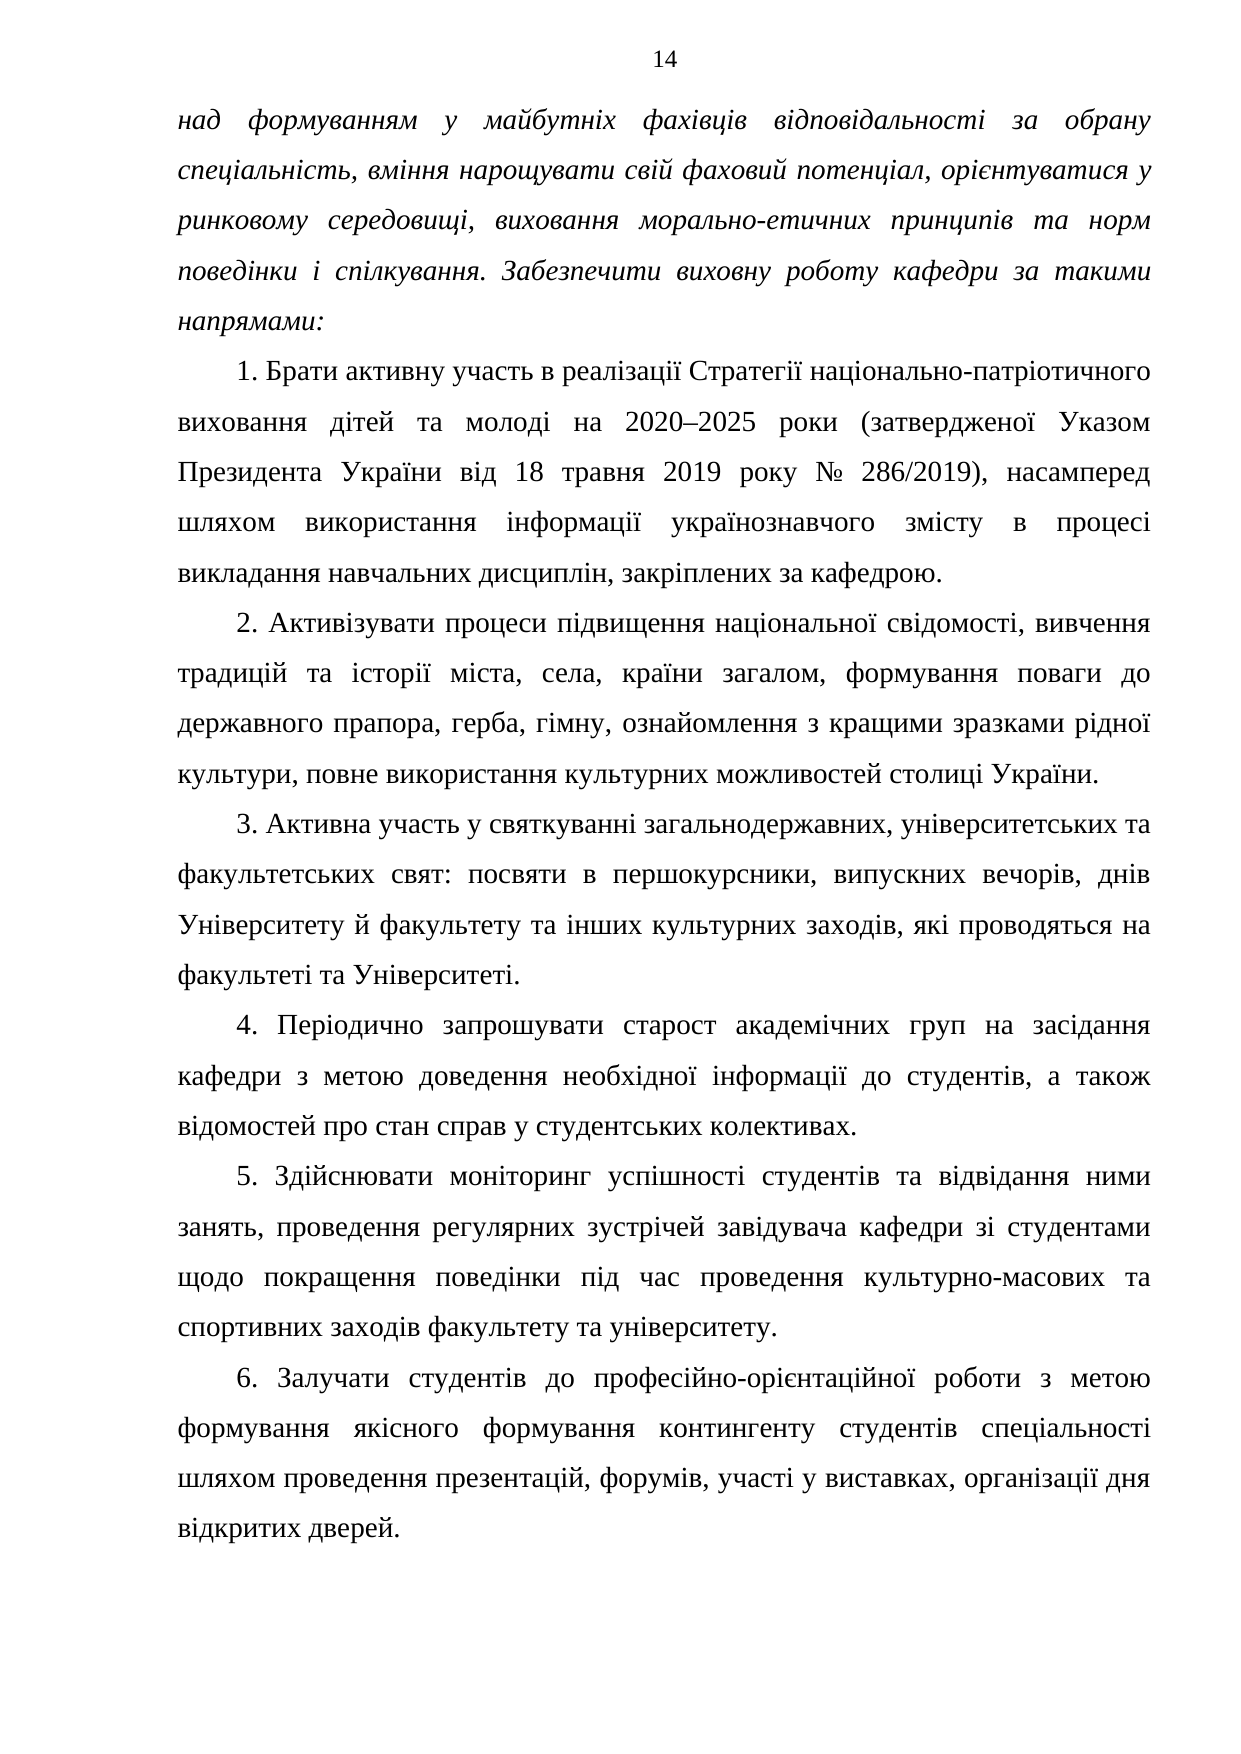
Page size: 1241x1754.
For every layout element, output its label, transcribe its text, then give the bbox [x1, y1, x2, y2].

text 1. Брати активну участь в реалізації Стратегії національно-патріотичного виховання дітей та молоді на 2020–2025 роки (затвердженої Указом Президента України від 18 травня 2019 року № 286/2019), насамперед шляхом використання інформації українознавчого змісту в процесі викладання навчальних дисциплін, закріплених за кафедрою. [177, 353, 1152, 588]
text 3. Активна участь у святкуванні загальнодержавних, університетських та факультетських свят: посвяти в першокурсники, випускних вечорів, днів Університету й факультету та інших культурних заходів, які проводяться на факультеті та Університеті. [177, 806, 1152, 991]
text 2. Активізувати процеси підвищення національної свідомості, вивчення традицій та історії міста, села, країни загалом, формування поваги до державного прапора, герба, гімну, ознайомлення з кращими зразками рідної культури, повне використання культурних можливостей столиці України. [177, 605, 1152, 789]
text 6. Залучати студентів до професійно-орієнтаційної роботи з метою формування якісного формування контингенту студентів спеціальності шляхом проведення презентацій, форумів, участі у виставках, організації дня відкритих дверей. [177, 1360, 1152, 1544]
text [177, 102, 1152, 337]
text 4. Періодично запрошувати старост академічних груп на засідання кафедри з метою доведення необхідної інформації до студентів, а також відомостей про стан справ у студентських колективах. [177, 1007, 1152, 1142]
text 5. Здійснювати моніторинг успішності студентів та відвідання ними занять, проведення регулярних зустрічей завідувача кафедри зі студентами щодо покращення поведінки під час проведення культурно-масових та спортивних заходів факультету та університету. [177, 1158, 1152, 1343]
